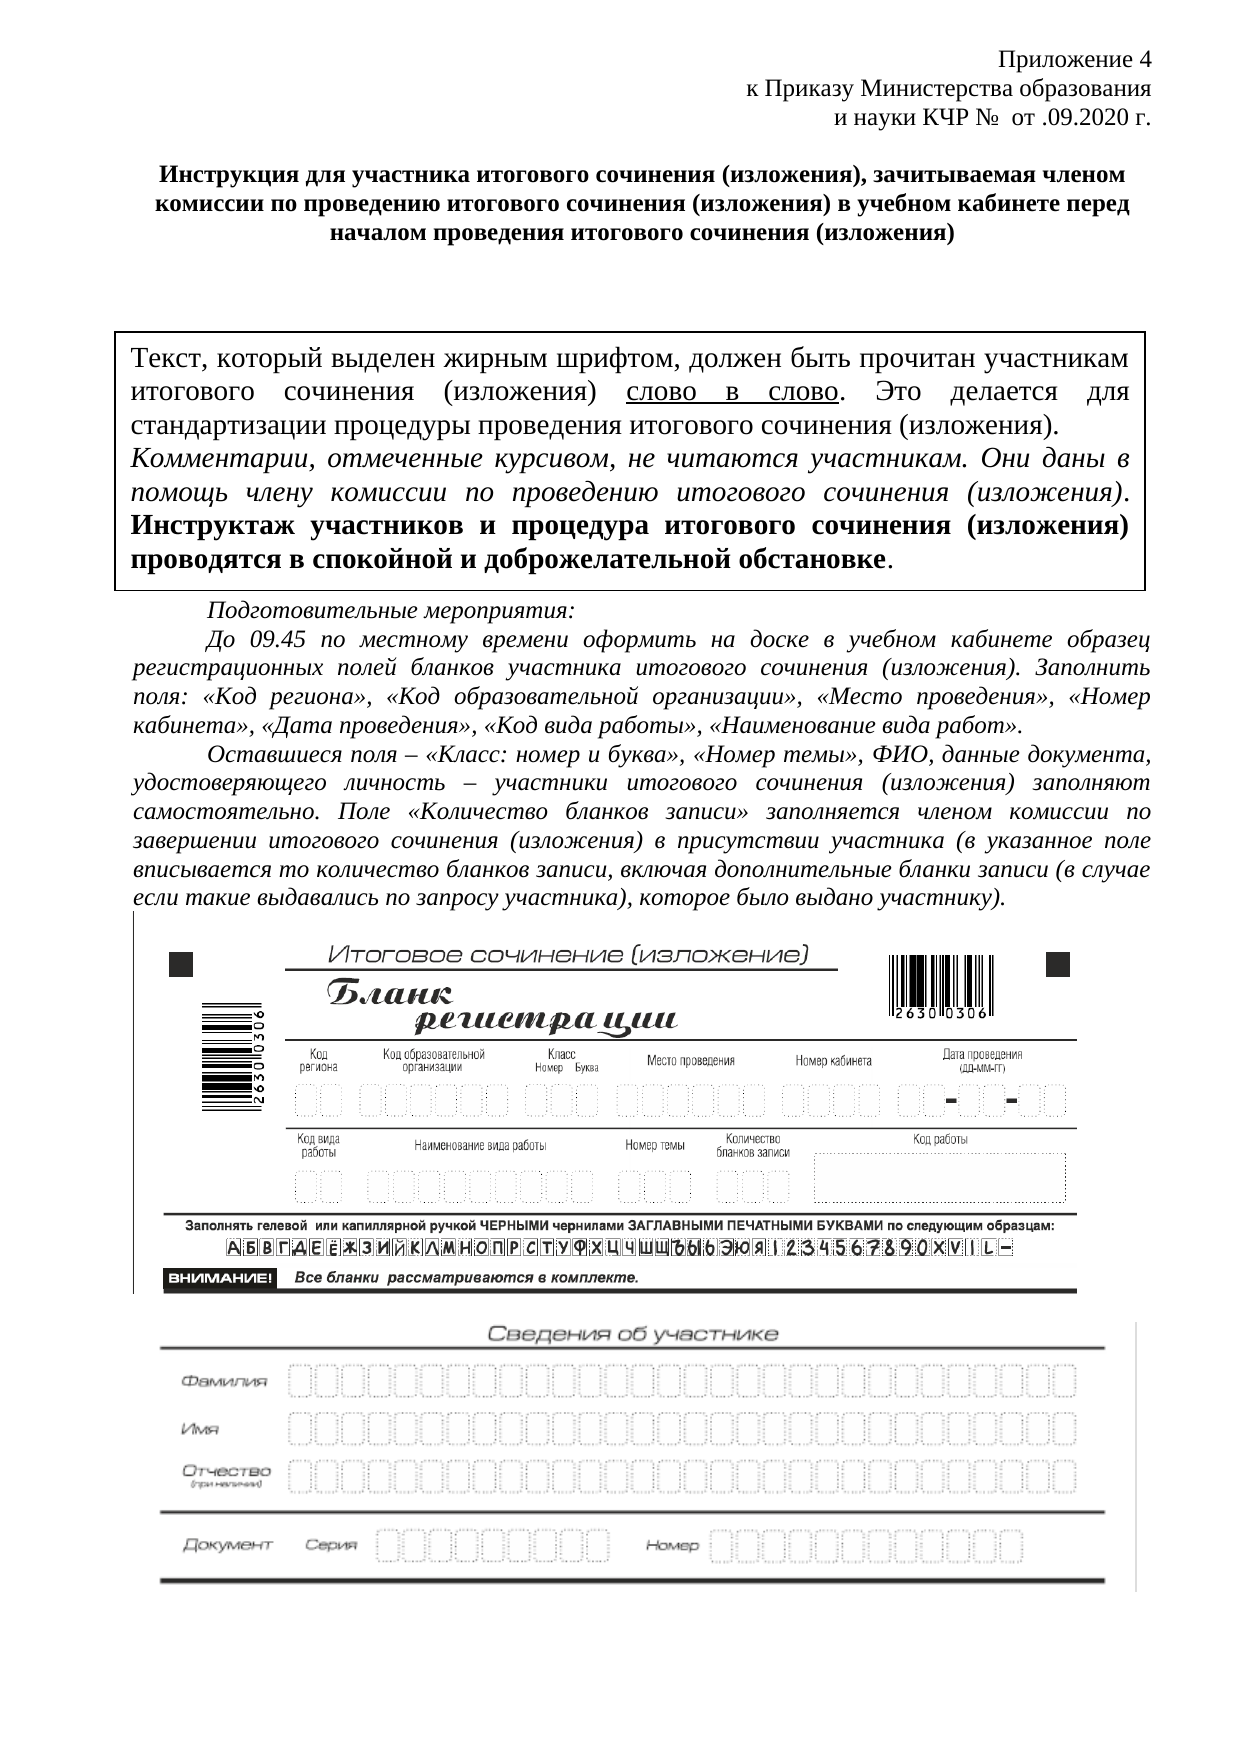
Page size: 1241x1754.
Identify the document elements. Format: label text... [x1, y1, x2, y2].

text и науки КЧР № от .09.2020 г. [694, 102, 1152, 131]
text к Приказу Министерства образования [694, 73, 1152, 102]
text Приложение 4 [738, 44, 1152, 73]
text Оставшиеся поля – «Класс: номер и буква», «Номер темы», ФИО, данные документа, удостоверяющего личность – участники итогового сочинения (изложения) заполняют самостоятельно. Поле «Количество бланков записи» заполняется членом комиссии по завершении итогового сочинения (изложения) в присутствии участника (в указанное поле вписывается то количество бланков записи, включая дополнительные бланки записи (в случае если такие выдавались по запросу участника), которое было выдано участнику). [133, 739, 1152, 911]
picture [132, 911, 1106, 1294]
picture [132, 1322, 1137, 1592]
text До 09.45 по местному времени оформить на доске в учебном кабинете образец регистрационных полей бланков участника итогового сочинения (изложения). Заполнить поля: «Код региона», «Код образовательной организации», «Место проведения», «Номер кабинета», «Дата проведения», «Код вида работы», «Наименование вида работ». [133, 624, 1152, 739]
subtitle Инструкция для участника итогового сочинения (изложения), зачитываемая членом комиссии по проведению итогового сочинения (изложения) в учебном кабинете перед началом проведения итогового сочинения (изложения) [133, 159, 1152, 246]
text Подготовительные мероприятия: [133, 303, 1152, 624]
